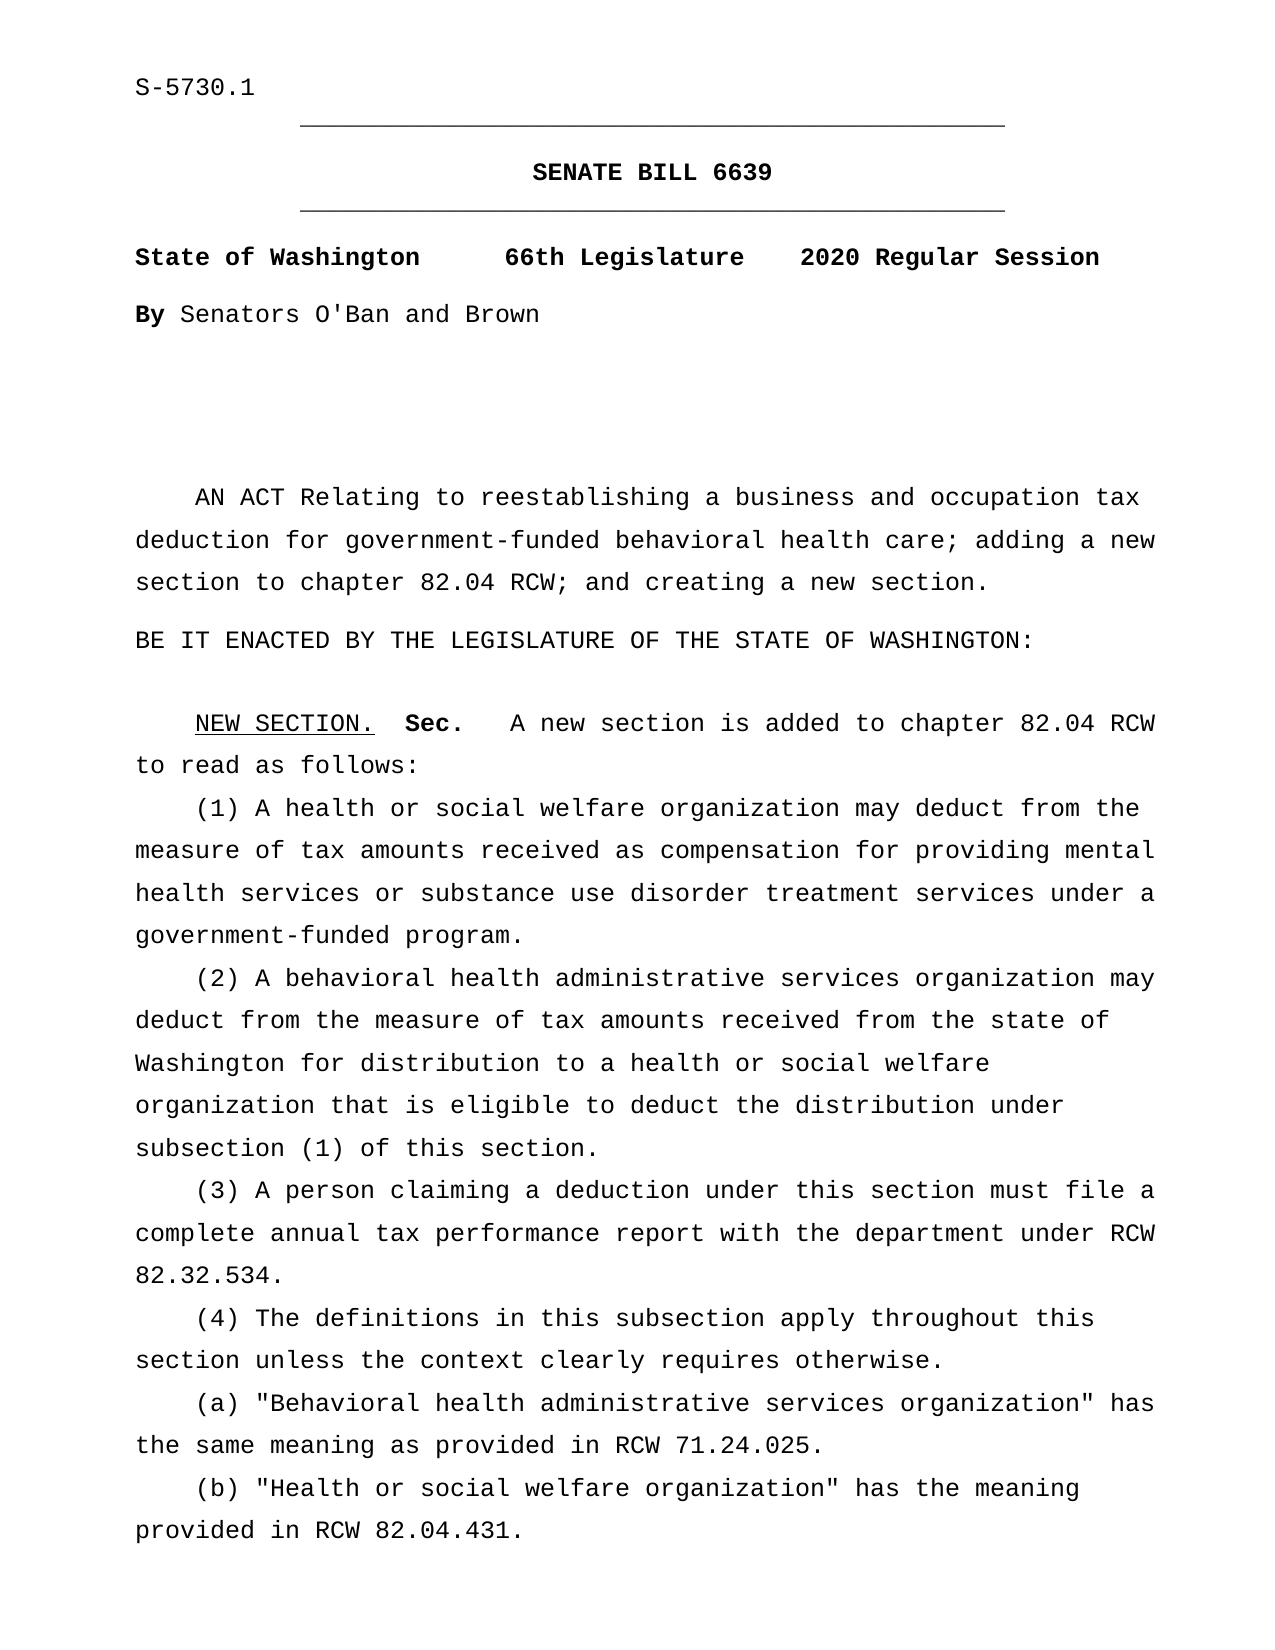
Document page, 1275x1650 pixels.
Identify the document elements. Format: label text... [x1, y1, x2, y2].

text S-5730.1 [135, 75, 1170, 103]
text _______________________________________________ [135, 103, 1170, 132]
text State of Washington 66th Legislature 2020 Regular Session [135, 245, 1170, 273]
text (b) "Health or social welfare organization" has the meaning provided in RCW 82.04.431. [135, 1462, 1170, 1547]
text (1) A health or social welfare organization may deduct from the measure of tax amounts received as compensation for providing mental health services or substance use disorder treatment services under a government-funded program. [135, 782, 1170, 952]
text (3) A person claiming a deduction under this section must file a complete annual tax performance report with the department under RCW 82.32.534. [135, 1165, 1170, 1292]
text (4) The definitions in this subsection apply throughout this section unless the context clearly requires otherwise. [135, 1292, 1170, 1377]
text (2) A behavioral health administrative services organization may deduct from the measure of tax amounts received from the state of Washington for distribution to a health or social welfare organization that is eligible to deduct the distribution under subsection (1) of this section. [135, 952, 1170, 1165]
text SENATE BILL 6639 [135, 160, 1170, 188]
text (a) "Behavioral health administrative services organization" has the same meaning as provided in RCW 71.24.025. [135, 1377, 1170, 1462]
text AN ACT Relating to reestablishing a business and occupation tax deduction for government-funded behavioral health care; adding a new section to chapter 82.04 RCW; and creating a new section. [135, 472, 1170, 599]
text _______________________________________________ [135, 188, 1170, 217]
text NEW SECTION. Sec. A new section is added to chapter 82.04 RCW to read as follows: [135, 697, 1170, 782]
text By Senators O'Ban and Brown [135, 302, 1170, 330]
text BE IT ENACTED BY THE LEGISLATURE OF THE STATE OF WASHINGTON: [135, 627, 1170, 656]
